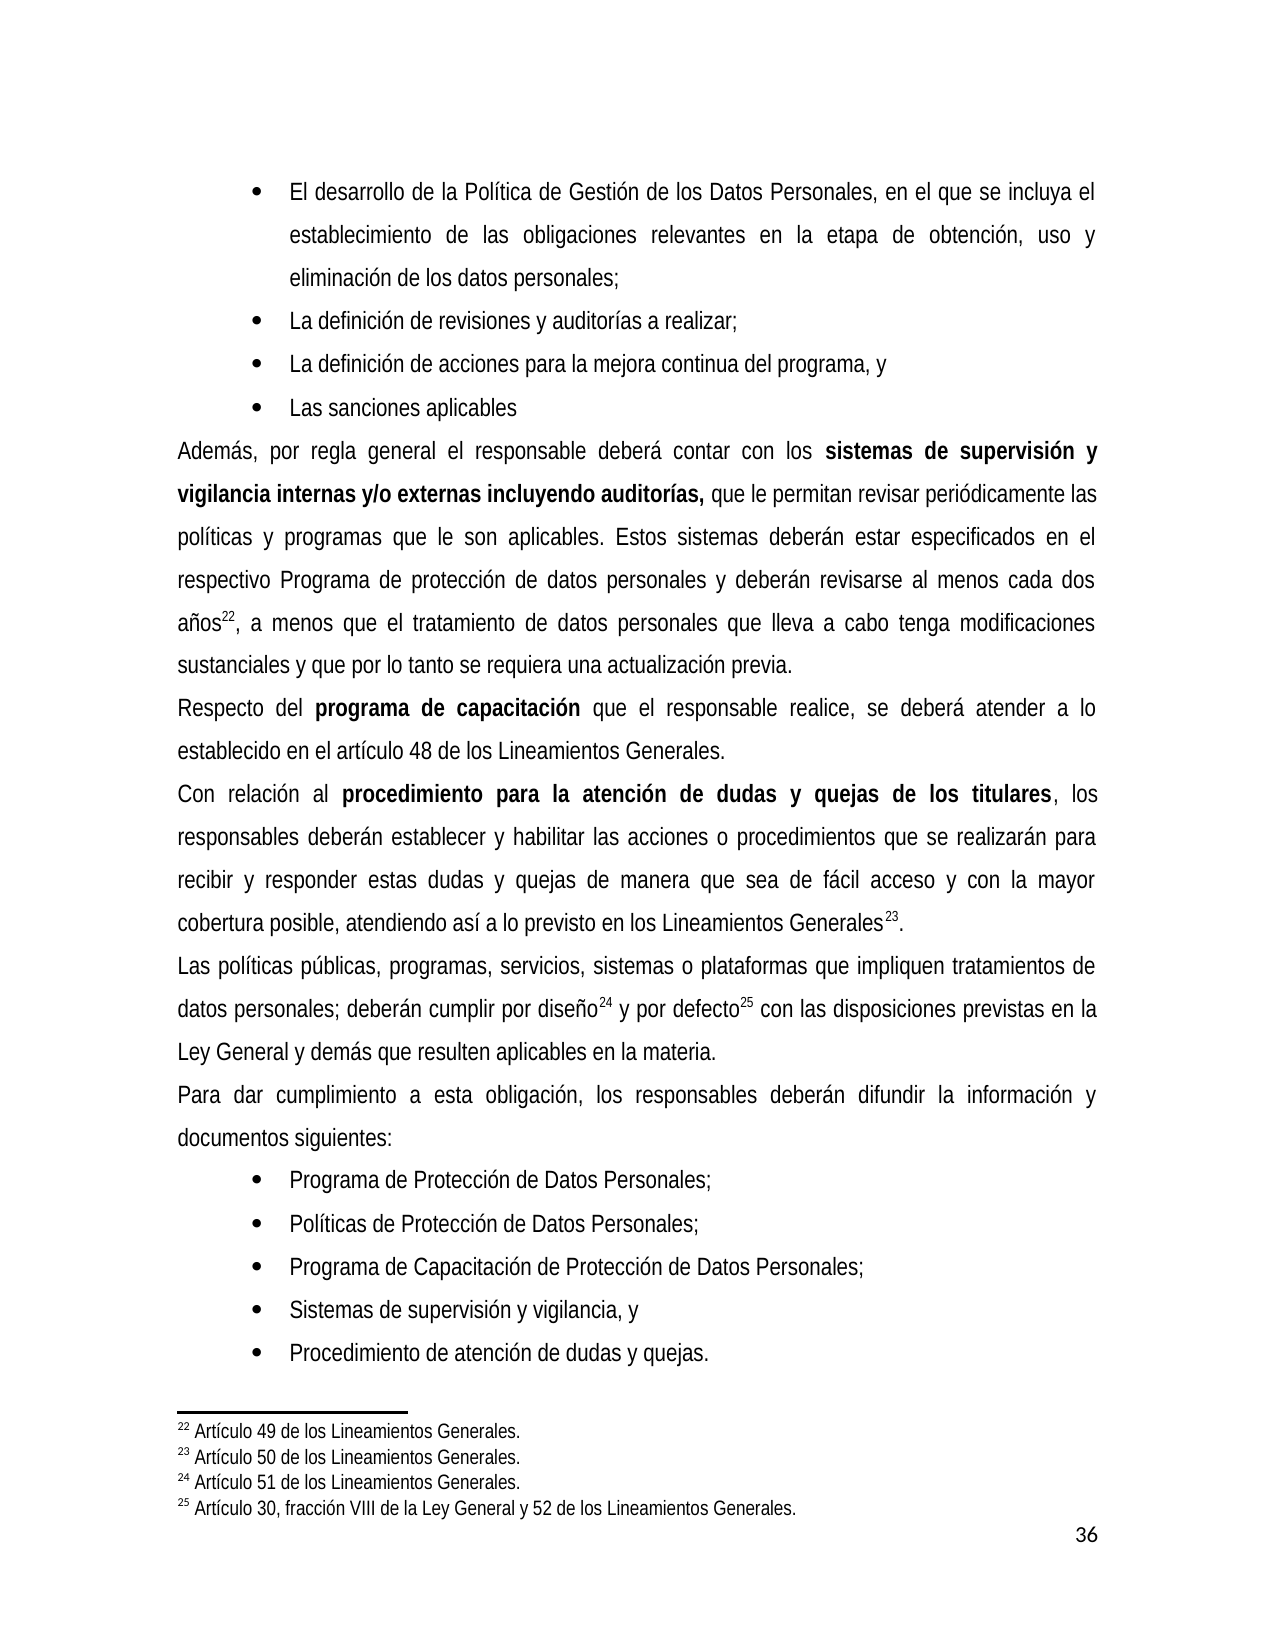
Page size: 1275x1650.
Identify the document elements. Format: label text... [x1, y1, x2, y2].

list Políticas de Protección de Datos Personales; [252, 1209, 1098, 1237]
list La definición de acciones para la mejora continua del programa, y [252, 349, 1098, 378]
text Respecto del programa de capacitación que el responsable realice, se deberá atender a lo establecido en el artículo 48 de los Lineamientos Generales. [177, 693, 1098, 765]
list Sistemas de supervisión y vigilancia, y [252, 1295, 1098, 1324]
list La definición de revisiones y auditorías a realizar; [252, 306, 1098, 335]
list Programa de Protección de Datos Personales; [252, 1165, 1098, 1194]
text Además, por regla general el responsable deberá contar con los sistemas de supervisión y vigilancia internas y/o externas incluyendo auditorías, que le permitan revisar periódicamente las políticas y programas que le son aplicables. Estos sistemas deberán estar especificados en el respectivo Programa de protección de datos personales y deberán revisarse al menos cada dos años, a menos que el tratamiento de datos personales que lleva a cabo tenga modificaciones sustanciales y que por lo tanto se requiera una actualización previa. [177, 436, 1098, 679]
list Procedimiento de atención de dudas y quejas. [252, 1338, 1098, 1367]
list El desarrollo de la Política de Gestión de los Datos Personales, en el que se incluya el establecimiento de las obligaciones relevantes en la etapa de obtención, uso y eliminación de los datos personales; [252, 177, 1098, 292]
text Con relación al procedimiento para la atención de dudas y quejas de los titulares, los responsables deberán establecer y habilitar las acciones o procedimientos que se realizarán para recibir y responder estas dudas y quejas de manera que sea de fácil acceso y con la mayor cobertura posible, atendiendo así a lo previsto en los Lineamientos Generales. [177, 779, 1098, 937]
text Las políticas públicas, programas, servicios, sistemas o plataformas que impliquen tratamientos de datos personales; deberán cumplir por diseño y por defecto con las disposiciones previstas en la Ley General y demás que resulten aplicables en la materia. [177, 951, 1098, 1065]
list Programa de Capacitación de Protección de Datos Personales; [252, 1252, 1098, 1281]
list Las sanciones aplicables [252, 393, 1098, 421]
text Para dar cumplimiento a esta obligación, los responsables deberán difundir la información y documentos siguientes: [177, 1079, 1098, 1151]
